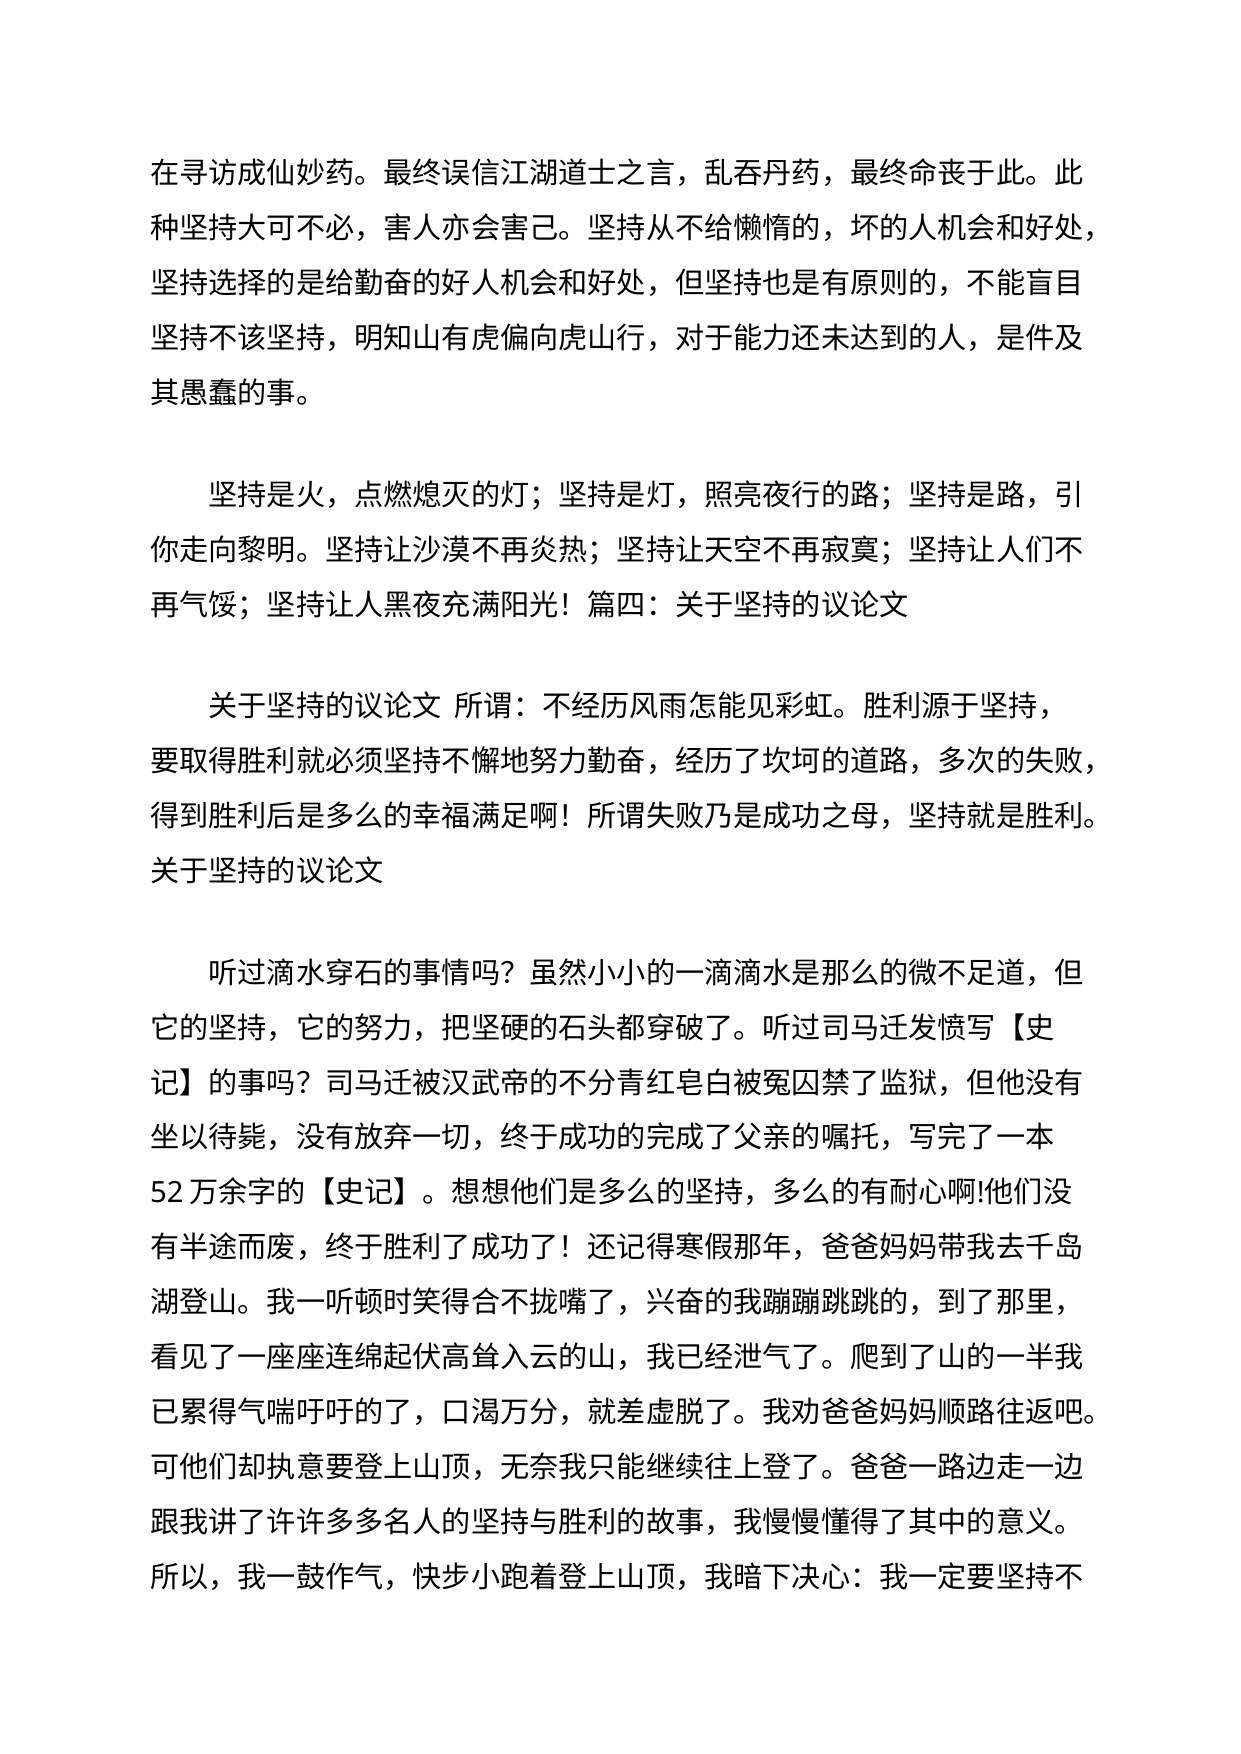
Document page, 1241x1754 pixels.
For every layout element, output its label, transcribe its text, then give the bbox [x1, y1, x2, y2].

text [150, 949, 1090, 1596]
text 关于坚持的议论文 所谓：不经历风雨怎能见彩虹。胜利源于坚持，要取得胜利就必须坚持不懈地努力勤奋，经历了坎坷的道路，多次的失败，得到胜利后是多么的幸福满足啊！所谓失败乃是成功之母，坚持就是胜利。关于坚持的议论文 [150, 683, 1090, 890]
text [150, 150, 1090, 412]
text 坚持是火，点燃熄灭的灯；坚持是灯，照亮夜行的路；坚持是路，引你走向黎明。坚持让沙漠不再炎热；坚持让天空不再寂寞；坚持让人们不再气馁；坚持让人黑夜充满阳光！篇四：关于坚持的议论文 [150, 471, 1090, 623]
